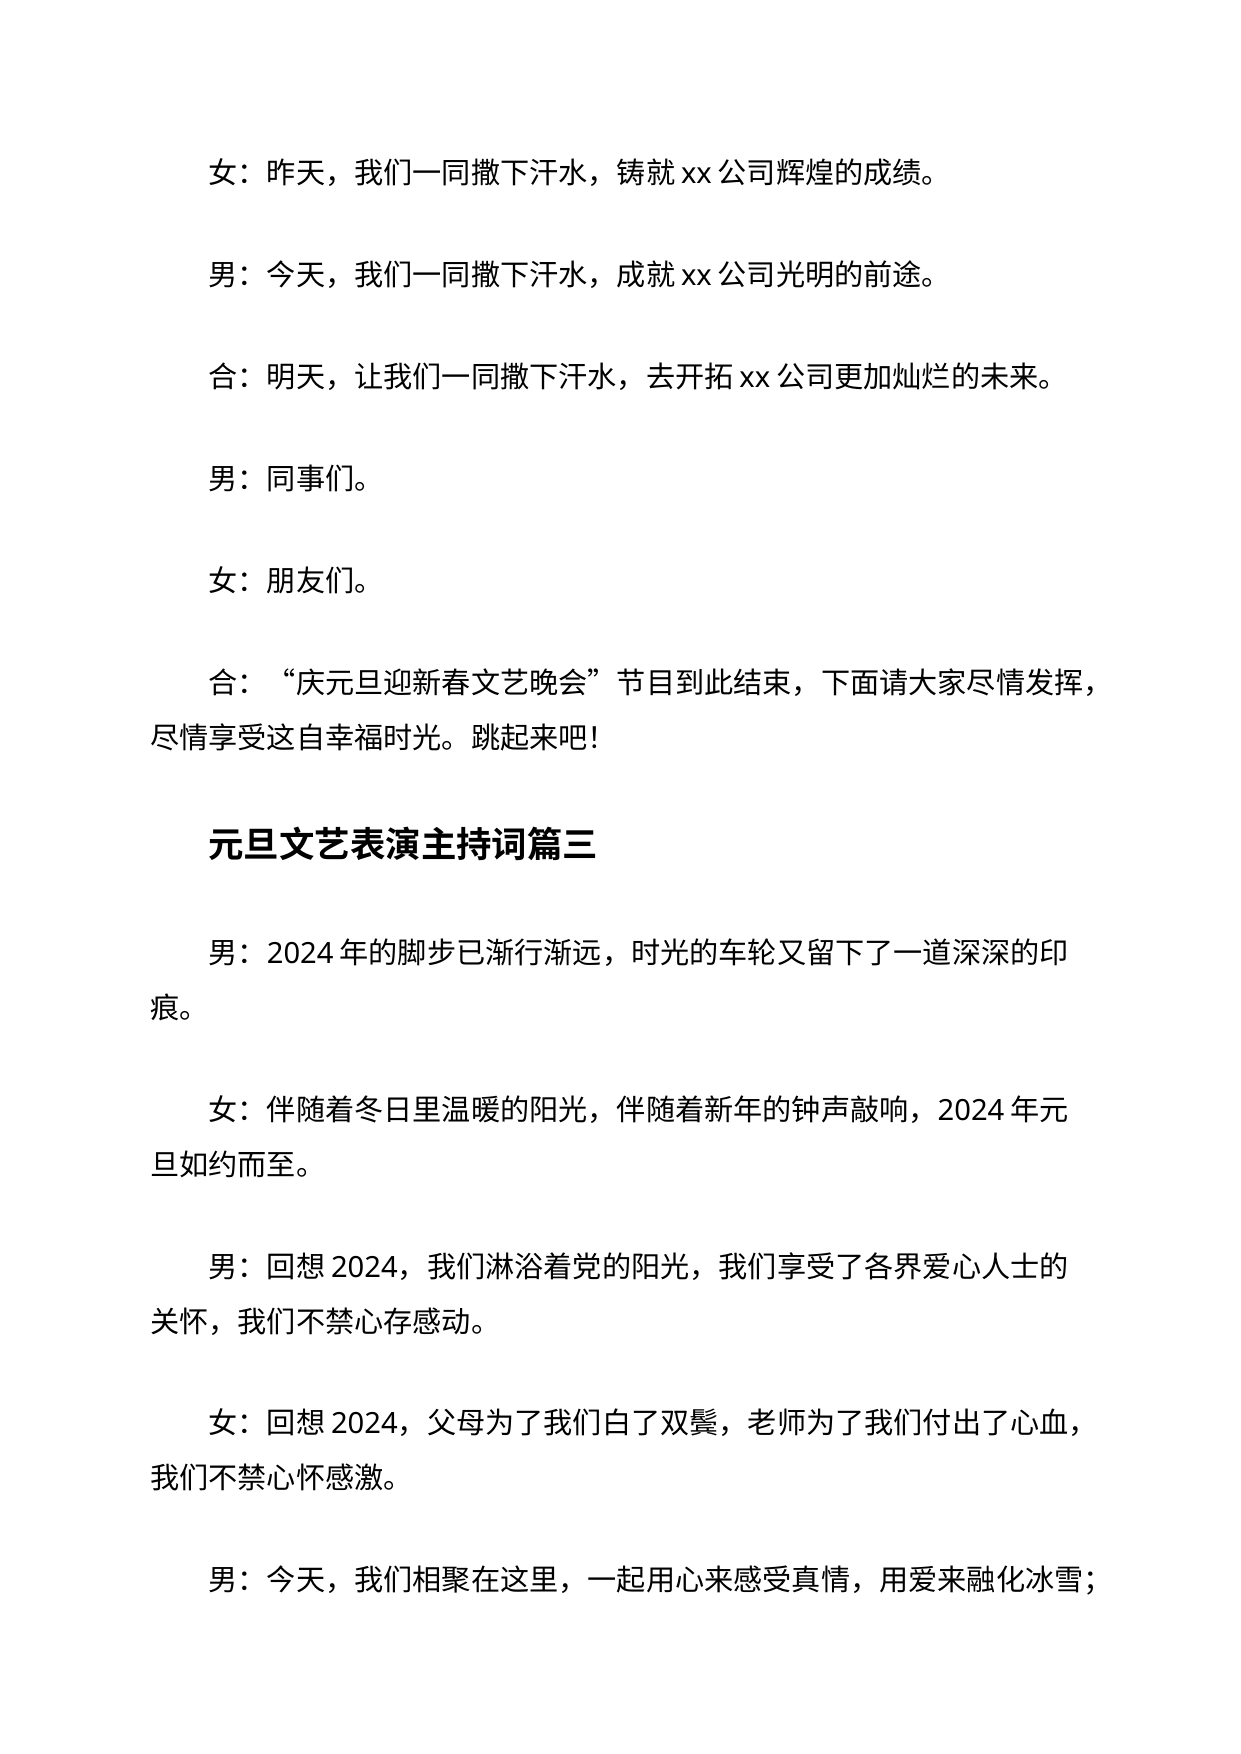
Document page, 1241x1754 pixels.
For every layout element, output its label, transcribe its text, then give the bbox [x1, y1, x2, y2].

text 男：回想2024，我们淋浴着党的阳光，我们享受了各界爱心人士的关怀，我们不禁心存感动。 [150, 1243, 1090, 1340]
text 女：朋友们。 [150, 558, 1090, 600]
text 合：明天，让我们一同撒下汗水，去开拓xx公司更加灿烂的未来。 [150, 354, 1090, 396]
text 男：2024年的脚步已渐行渐远，时光的车轮又留下了一道深深的印痕。 [150, 929, 1090, 1027]
text 女：昨天，我们一同撒下汗水，铸就xx公司辉煌的成绩。 [150, 150, 1090, 192]
text 女：伴随着冬日里温暖的阳光，伴随着新年的钟声敲响，2024年元旦如约而至。 [150, 1086, 1090, 1184]
text 元旦文艺表演主持词篇三 [150, 816, 1090, 867]
text 女：回想2024，父母为了我们白了双鬓，老师为了我们付出了心血，我们不禁心怀感激。 [150, 1400, 1090, 1497]
text 男：今天，我们一同撒下汗水，成就xx公司光明的前途。 [150, 252, 1090, 294]
text 男：同事们。 [150, 456, 1090, 498]
text 合：“庆元旦迎新春文艺晚会”节目到此结束，下面请大家尽情发挥，尽情享受这自幸福时光。跳起来吧！ [150, 659, 1090, 757]
text 男：今天，我们相聚在这里，一起用心来感受真情，用爱来融化冰雪； [150, 1557, 1090, 1599]
